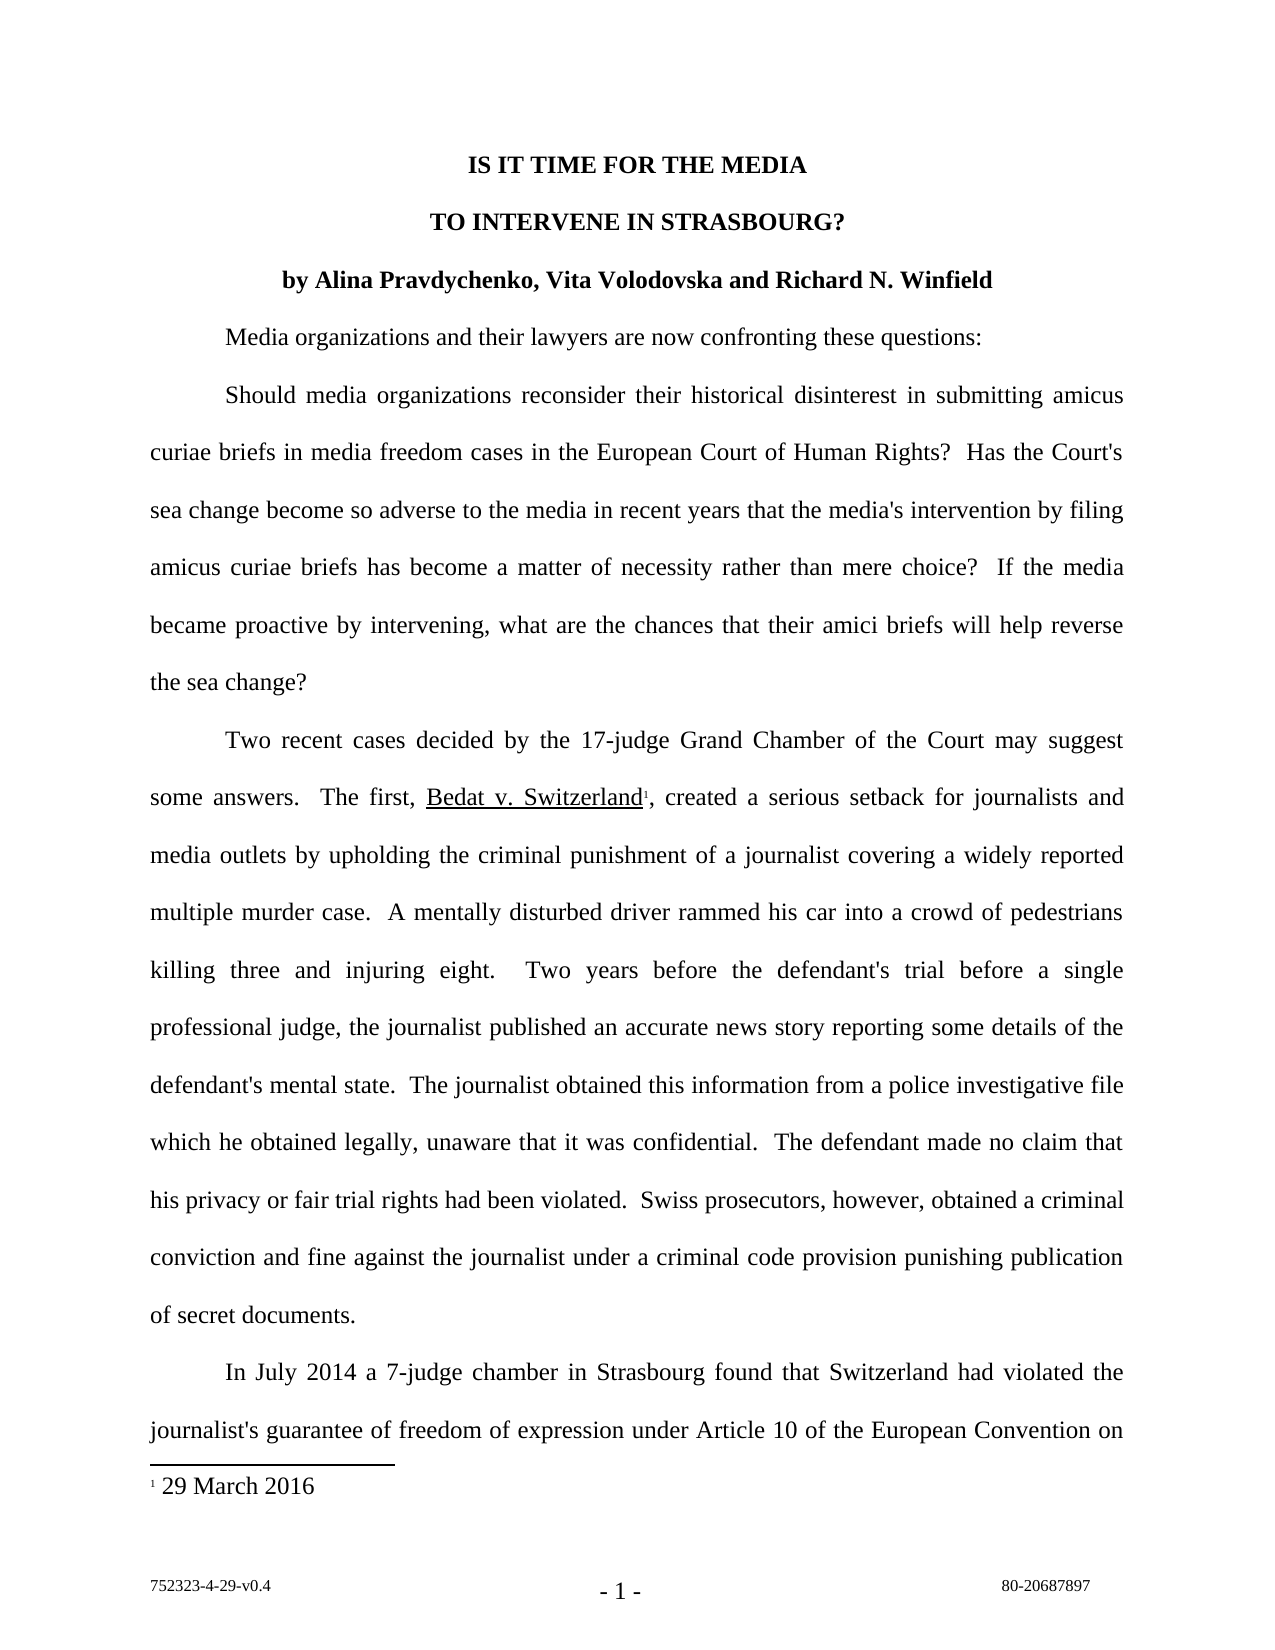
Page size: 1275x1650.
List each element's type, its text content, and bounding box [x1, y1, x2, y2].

text Two recent cases decided by the 17-judge Grand Chamber of the Court may suggest some answers. The first, Bedat v. Switzerland, created a serious setback for journalists and media outlets by upholding the criminal punishment of a journalist covering a widely reported multiple murder case. A mentally disturbed driver rammed his car into a crowd of pedestrians killing three and injuring eight. Two years before the defendant's trial before a single professional judge, the journalist published an accurate news story reporting some details of the defendant's mental state. The journalist obtained this information from a police investigative file which he obtained legally, unaware that it was confidential. The defendant made no claim that his privacy or fair trial rights had been violated. Swiss prosecutors, however, obtained a criminal conviction and fine against the journalist under a criminal code provision punishing publication of secret documents. [150, 725, 1125, 1329]
text by Alina Pravdychenko, Vita Volodovska and Richard N. Winfield [150, 265, 1125, 294]
text IS IT TIME FOR THE MEDIA [150, 150, 1125, 179]
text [150, 1357, 1125, 1444]
text Should media organizations reconsider their historical disinterest in submitting amicus curiae briefs in media freedom cases in the European Court of Human Rights? Has the Court's sea change become so adverse to the media in recent years that the media's intervention by filing amicus curiae briefs has become a matter of necessity rather than mere choice? If the media became proactive by intervening, what are the chances that their amici briefs will help reverse the sea change? [150, 380, 1125, 696]
text TO INTERVENE IN STRASBOURG? [150, 207, 1125, 236]
text Media organizations and their lawyers are now confronting these questions: [150, 322, 1125, 351]
